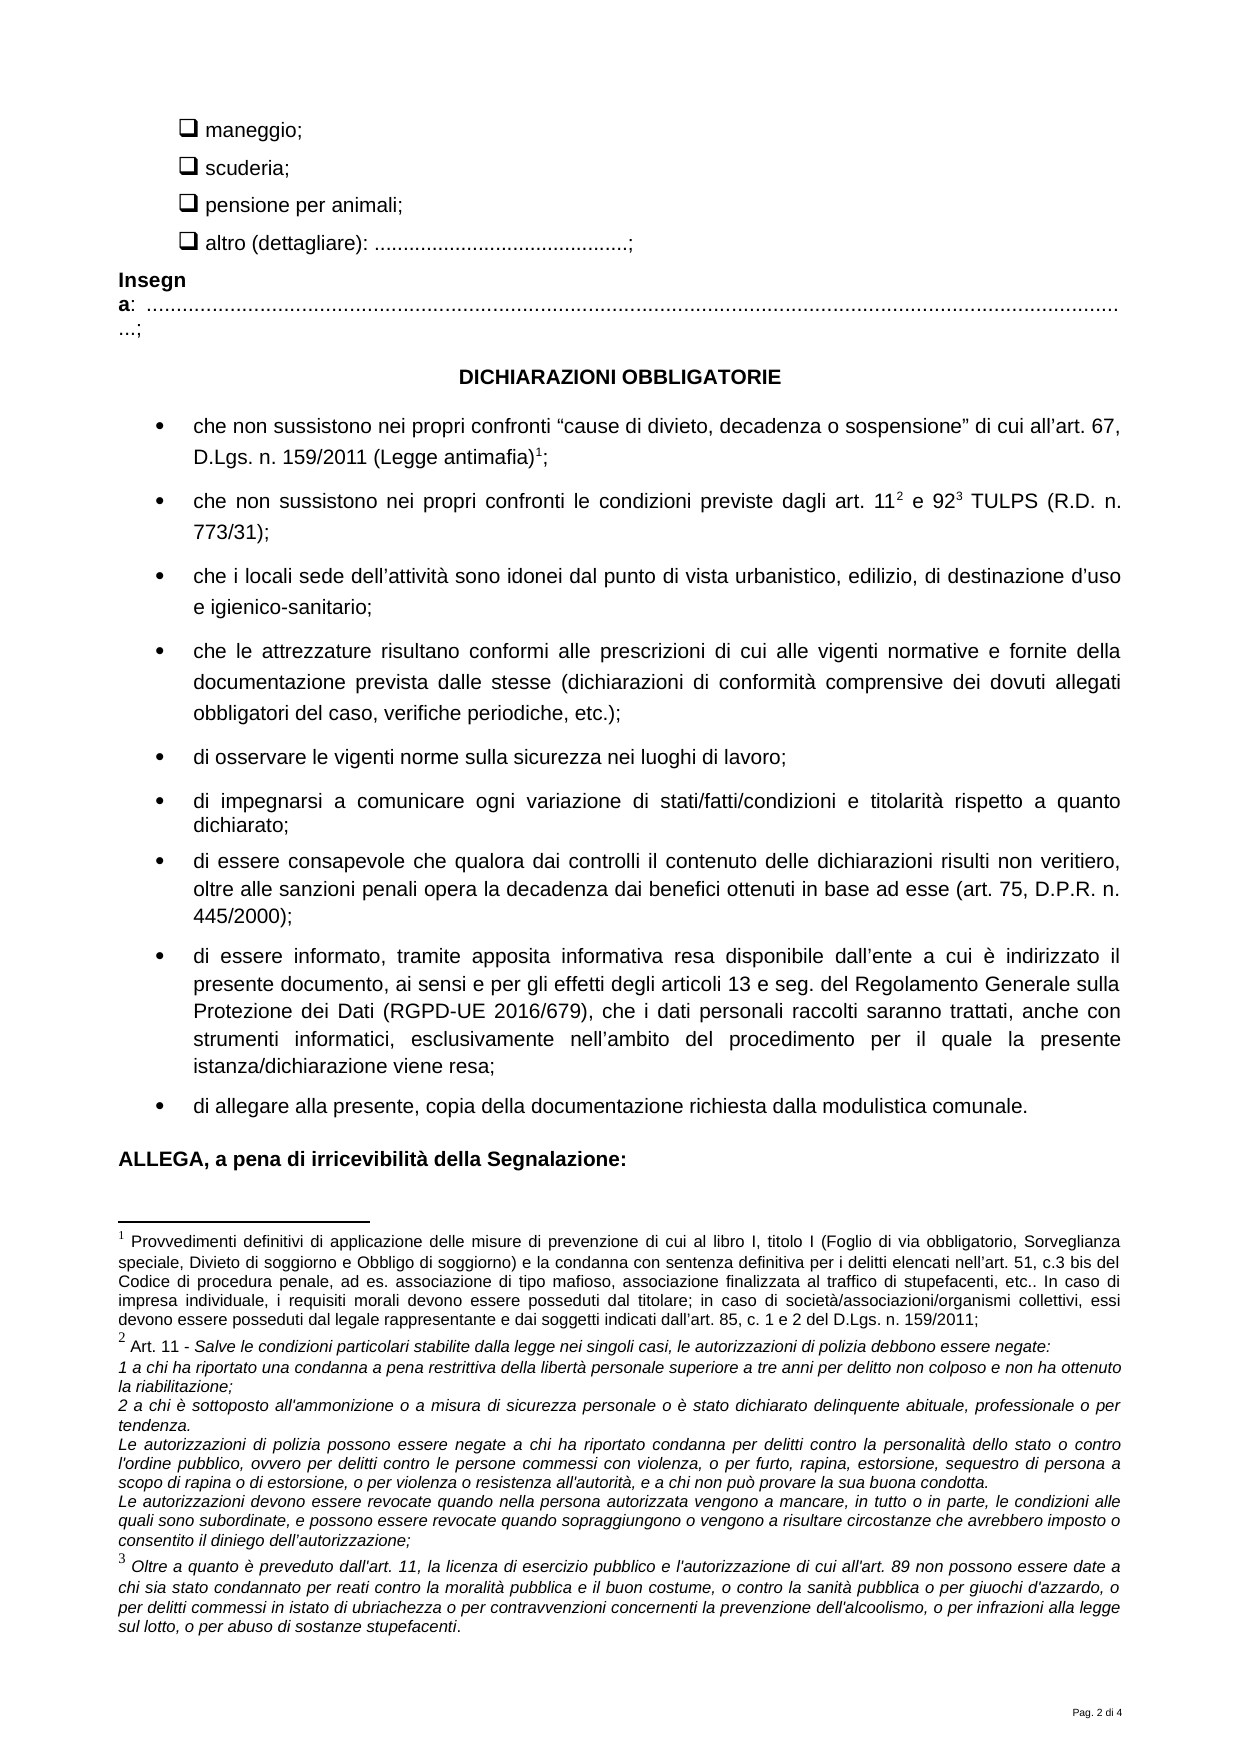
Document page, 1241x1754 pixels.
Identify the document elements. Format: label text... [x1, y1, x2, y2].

list che le attrezzature risultano conformi alle prescrizioni di cui alle vigenti normative e fornite della documentazione prevista dalle stesse (dichiarazioni di conformità comprensive dei dovuti allegati obbligatori del caso, verifiche periodiche, etc.); [156, 639, 1122, 725]
text DICHIARAZIONI OBBLIGATORIE [118, 365, 1122, 389]
text ALLEGA, a pena di irricevibilità della Segnalazione: [118, 1147, 1122, 1171]
list di allegare alla presente, copia della documentazione richiesta dalla modulistica comunale. [156, 1094, 1122, 1118]
list di essere informato, tramite apposita informativa resa disponibile dall’ente a cui è indirizzato il presente documento, ai sensi e per gli effetti degli articoli 13 e seg. del Regolamento Generale sulla Protezione dei Dati (RGPD-UE 2016/679), che i dati personali raccolti saranno trattati, anche con strumenti informatici, esclusivamente nell’ambito del procedimento per il quale la presente istanza/dichiarazione viene resa; [156, 944, 1122, 1078]
list che non sussistono nei propri confronti “cause di divieto, decadenza o sospensione” di cui all’art. 67, D.Lgs. n. 159/2011 (Legge antimafia); [156, 414, 1122, 469]
list che non sussistono nei propri confronti le condizioni previste dagli art. 11 e 92 TULPS (R.D. n. 773/31); [156, 489, 1122, 544]
text altro (dettagliare): ............................................; [177, 231, 1128, 256]
text Insegna: ......................................................................................................................................................................; [118, 268, 1122, 340]
text scuderia; [177, 156, 1128, 181]
text pensione per animali; [177, 193, 1128, 218]
list che i locali sede dell’attività sono idonei dal punto di vista urbanistico, edilizio, di destinazione d’uso e igienico-sanitario; [156, 564, 1122, 619]
list di osservare le vigenti norme sulla sicurezza nei luoghi di lavoro; [156, 745, 1122, 769]
text maneggio; [177, 118, 1128, 143]
list di impegnarsi a comunicare ogni variazione di stati/fatti/condizioni e titolarità rispetto a quanto dichiarato; [156, 788, 1122, 836]
list di essere consapevole che qualora dai controlli il contenuto delle dichiarazioni risulti non veritiero, oltre alle sanzioni penali opera la decadenza dai benefici ottenuti in base ad esse (art. 75, D.P.R. n. 445/2000); [156, 849, 1122, 928]
